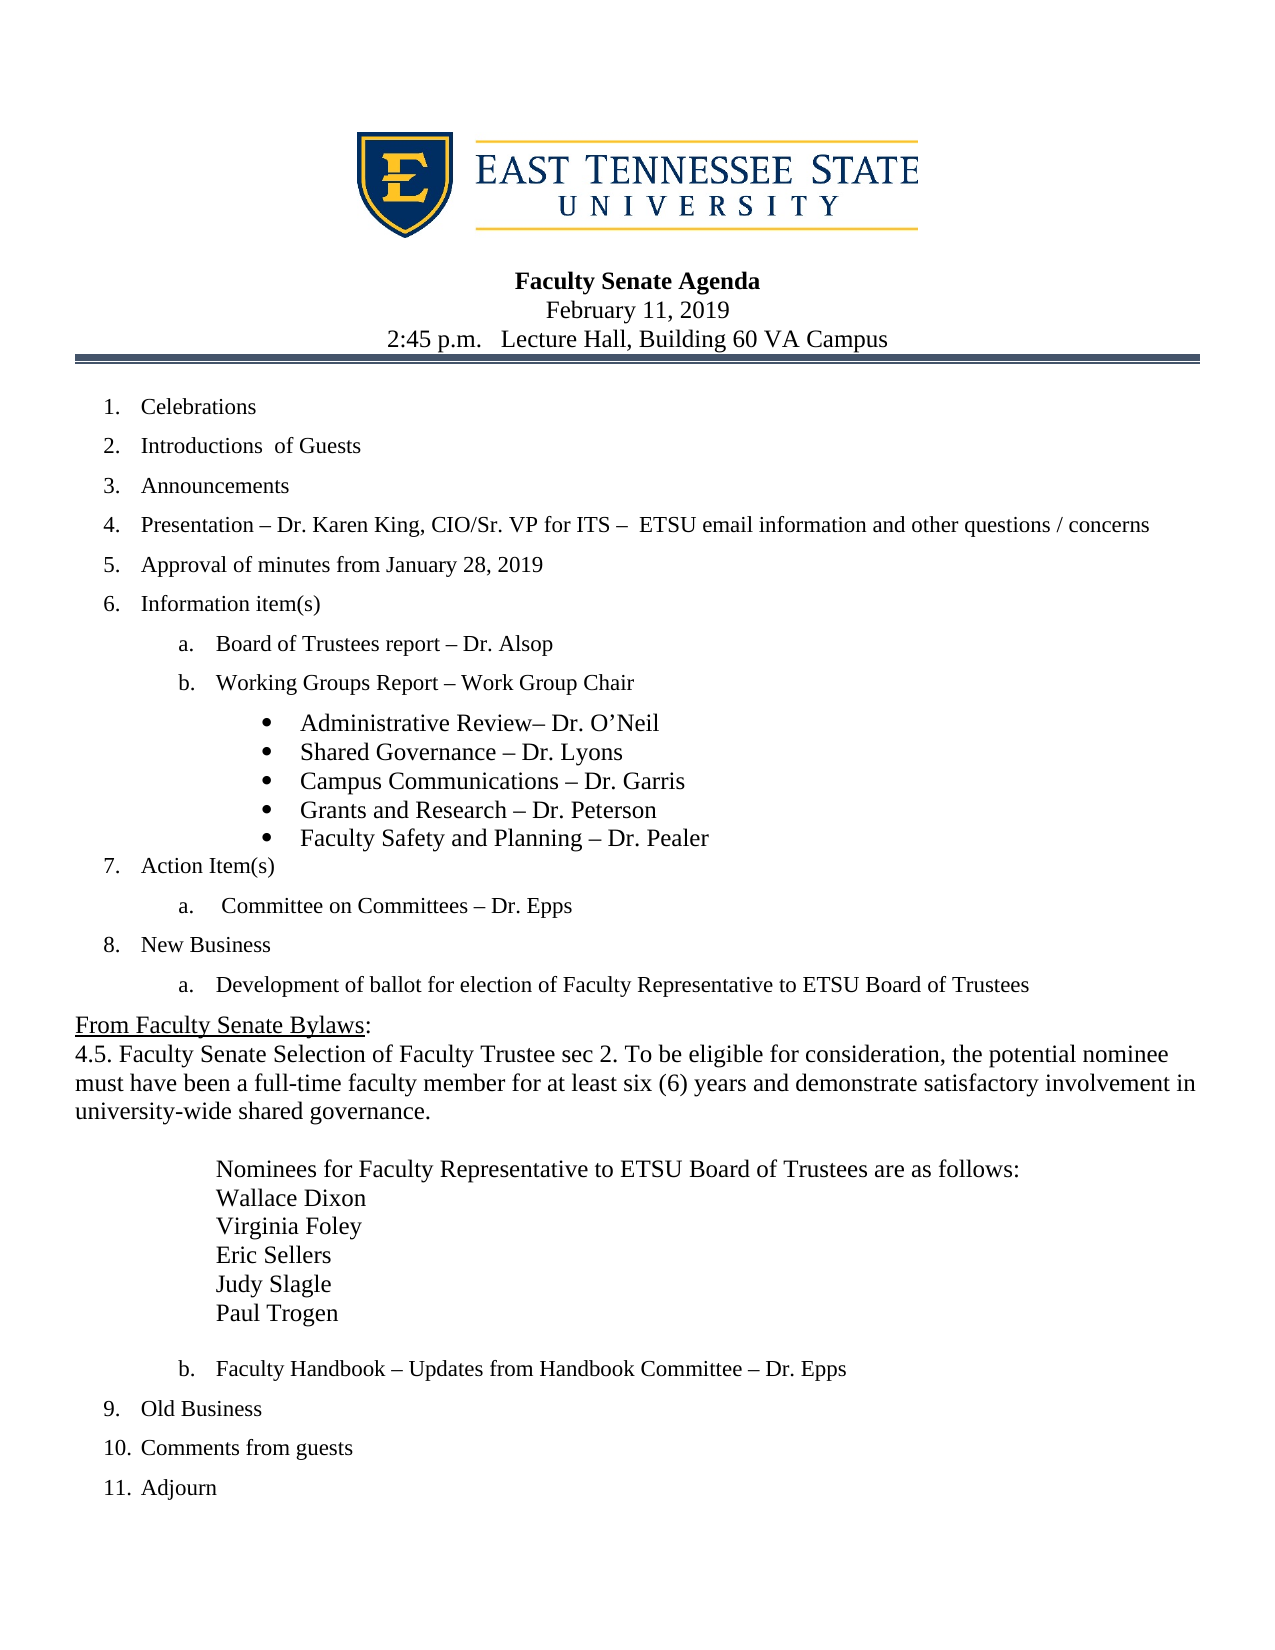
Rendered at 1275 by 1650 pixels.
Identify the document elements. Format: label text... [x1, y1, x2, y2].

picture [357, 132, 918, 238]
list Board of Trustees report – Dr. Alsop [178, 629, 1200, 656]
text 2:45 p.m. Lecture Hall, Building 60 VA Campus [75, 324, 1200, 354]
text Virginia Foley [141, 1211, 1200, 1240]
text 4.5. Faculty Senate Selection of Faculty Trustee sec 2. To be eligible for consideration, the potential nominee must have been a full-time faculty member for at least six (6) years and demonstrate satisfactory involvement in university-wide shared governance. [75, 1039, 1200, 1125]
list Announcements [103, 472, 1200, 498]
list Presentation – Dr. Karen King, CIO/Sr. VP for ITS – ETSU email information and other questions / concerns [103, 511, 1200, 537]
list Grants and Research – Dr. Peterson [262, 795, 1200, 823]
list Campus Communications – Dr. Garris [262, 766, 1200, 795]
list Shared Governance – Dr. Lyons [262, 737, 1200, 766]
list Information item(s) [103, 590, 1200, 616]
text February 11, 2019 [75, 295, 1200, 324]
list Celebrations [103, 393, 1200, 419]
text From Faculty Senate Bylaws: [75, 1010, 1200, 1039]
list Committee on Committees – Dr. Epps [178, 892, 1200, 918]
text Faculty Senate Agenda [75, 266, 1200, 295]
list Working Groups Report – Work Group Chair [178, 669, 1200, 695]
list Faculty Safety and Planning – Dr. Pealer [262, 823, 1200, 852]
list Faculty Handbook – Updates from Handbook Committee – Dr. Epps [178, 1355, 1200, 1382]
text Eric Sellers [150, 1240, 1200, 1269]
list Adjourn [103, 1474, 1200, 1500]
text Nominees for Faculty Representative to ETSU Board of Trustees are as follows: [141, 1154, 1200, 1183]
text Wallace Dixon [141, 1183, 1200, 1211]
list Administrative Review– Dr. O’Neil [262, 708, 1200, 737]
list Approval of minutes from January 28, 2019 [103, 551, 1200, 577]
list Development of ballot for election of Faculty Representative to ETSU Board of Trustees [178, 971, 1200, 997]
text Judy Slagle [141, 1269, 1200, 1298]
list Old Business [103, 1395, 1200, 1421]
list Introductions of Guests [103, 432, 1200, 458]
text Paul Trogen [141, 1298, 1200, 1326]
list New Business [103, 931, 1200, 958]
list Comments from guests [103, 1434, 1200, 1461]
list Action Item(s) [103, 852, 1200, 879]
